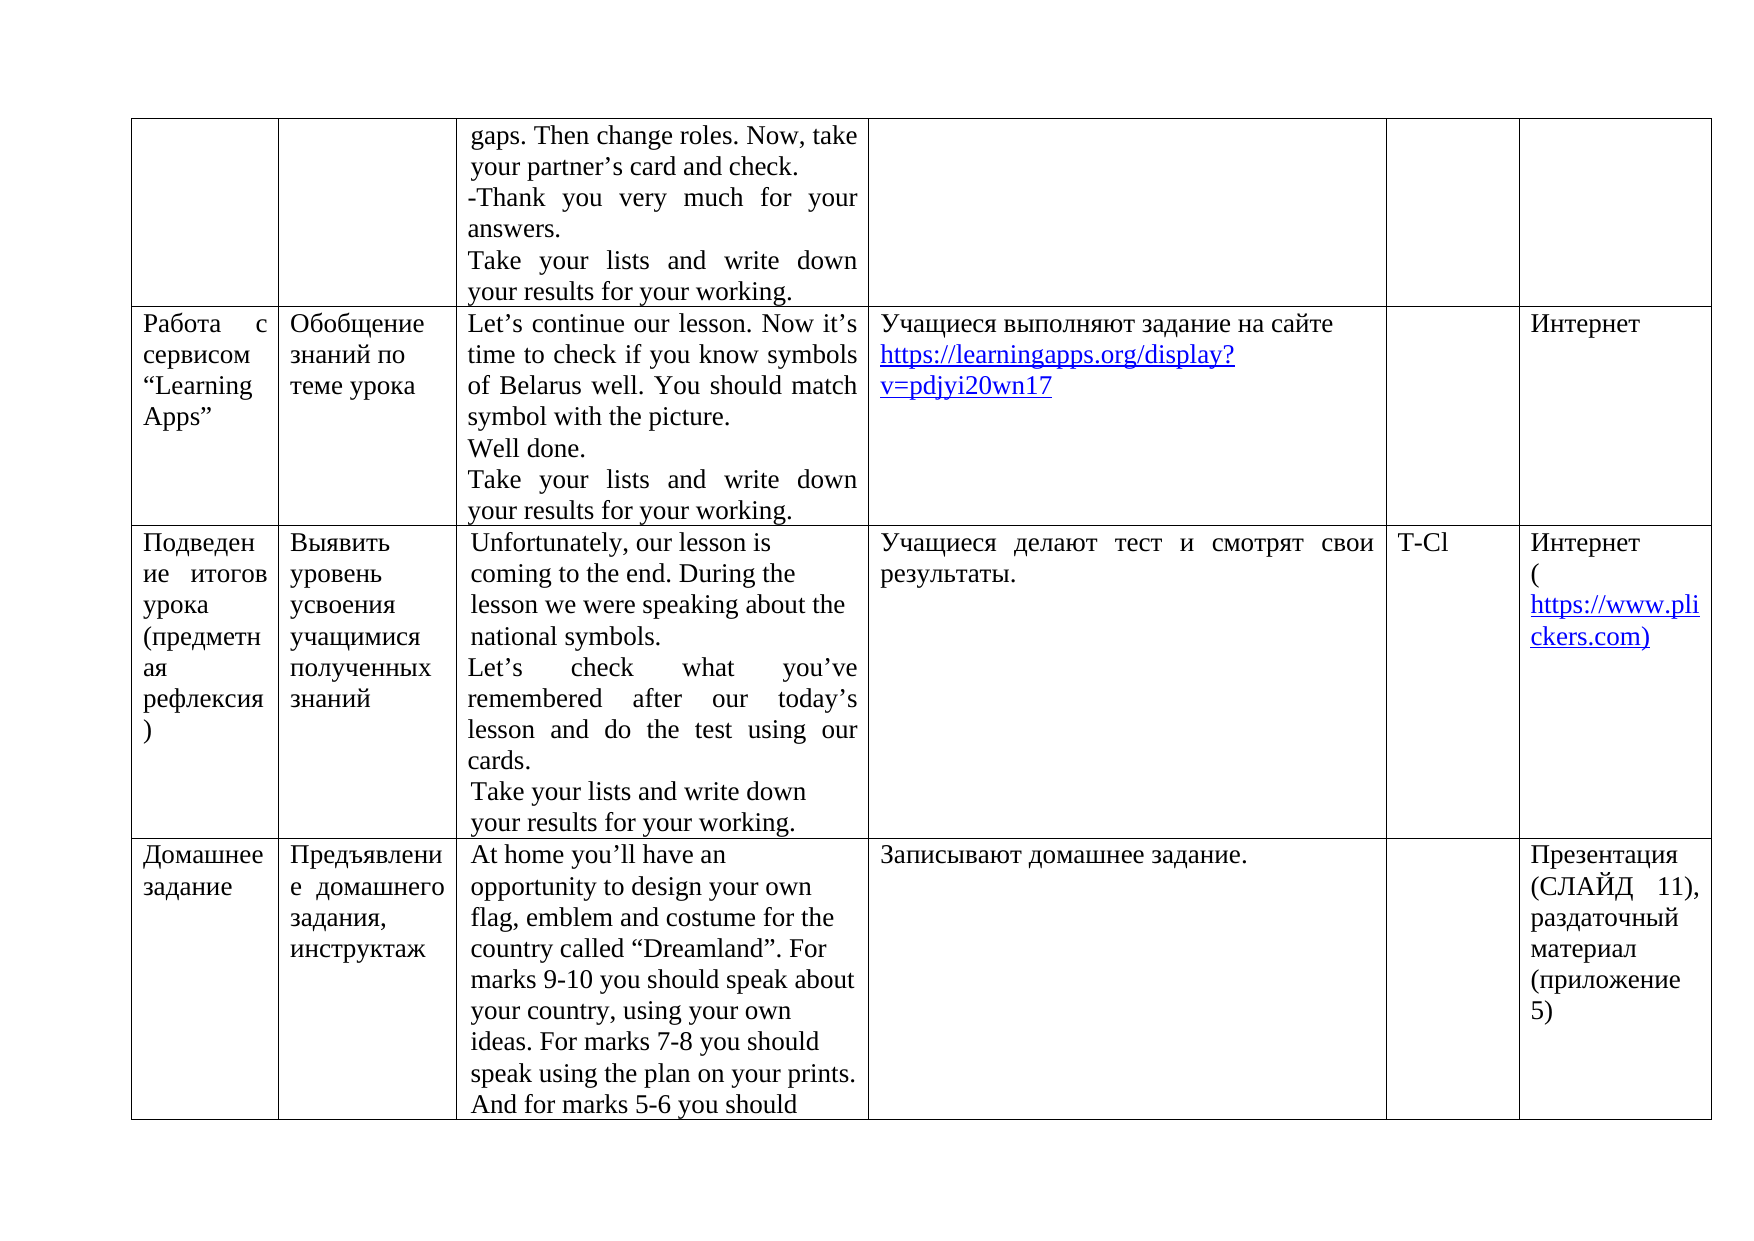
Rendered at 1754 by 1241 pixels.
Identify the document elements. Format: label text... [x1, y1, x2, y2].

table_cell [869, 839, 1386, 1119]
table_cell Интернет (https://www.plickers.com) [1520, 526, 1711, 838]
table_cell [1520, 839, 1711, 1119]
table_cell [1387, 119, 1519, 306]
table_cell Обобщение знаний по теме урока [279, 307, 456, 525]
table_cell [279, 119, 456, 306]
table_cell Интернет [1520, 307, 1711, 525]
table_cell Let’s continue our lesson. Now it’s time to check if you know symbols of Belarus well. You should match symbol with the picture. Well done. Take your lists and write down your results for your working. [457, 307, 868, 525]
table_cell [457, 119, 868, 306]
table_cell Работа с сервисом “Learning Apps” [132, 307, 278, 525]
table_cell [1520, 119, 1711, 306]
table_cell [1387, 839, 1519, 1119]
table_cell Учащиеся делают тест и смотрят свои результаты. [869, 526, 1386, 838]
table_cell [132, 119, 278, 306]
table_cell Выявить уровень усвоения учащимися полученных знаний [279, 526, 456, 838]
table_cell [457, 839, 868, 1119]
table_cell T-Cl [1387, 526, 1519, 838]
table_cell Учащиеся выполняют задание на сайте https://learningapps.org/display?v=pdjyi20wn17 [869, 307, 1386, 525]
table_cell Unfortunately, our lesson is coming to the end. During the lesson we were speaking about the national symbols. Let’s check what you’ve remembered after our today’s lesson and do the test using our cards. Take your lists and write down your results for your working. [457, 526, 868, 838]
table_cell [279, 839, 456, 1119]
table_cell Подведение итогов урока (предметная рефлексия) [132, 526, 278, 838]
table_cell [1387, 307, 1519, 525]
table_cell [869, 119, 1386, 306]
table_cell Домашнее задание [132, 839, 278, 1119]
